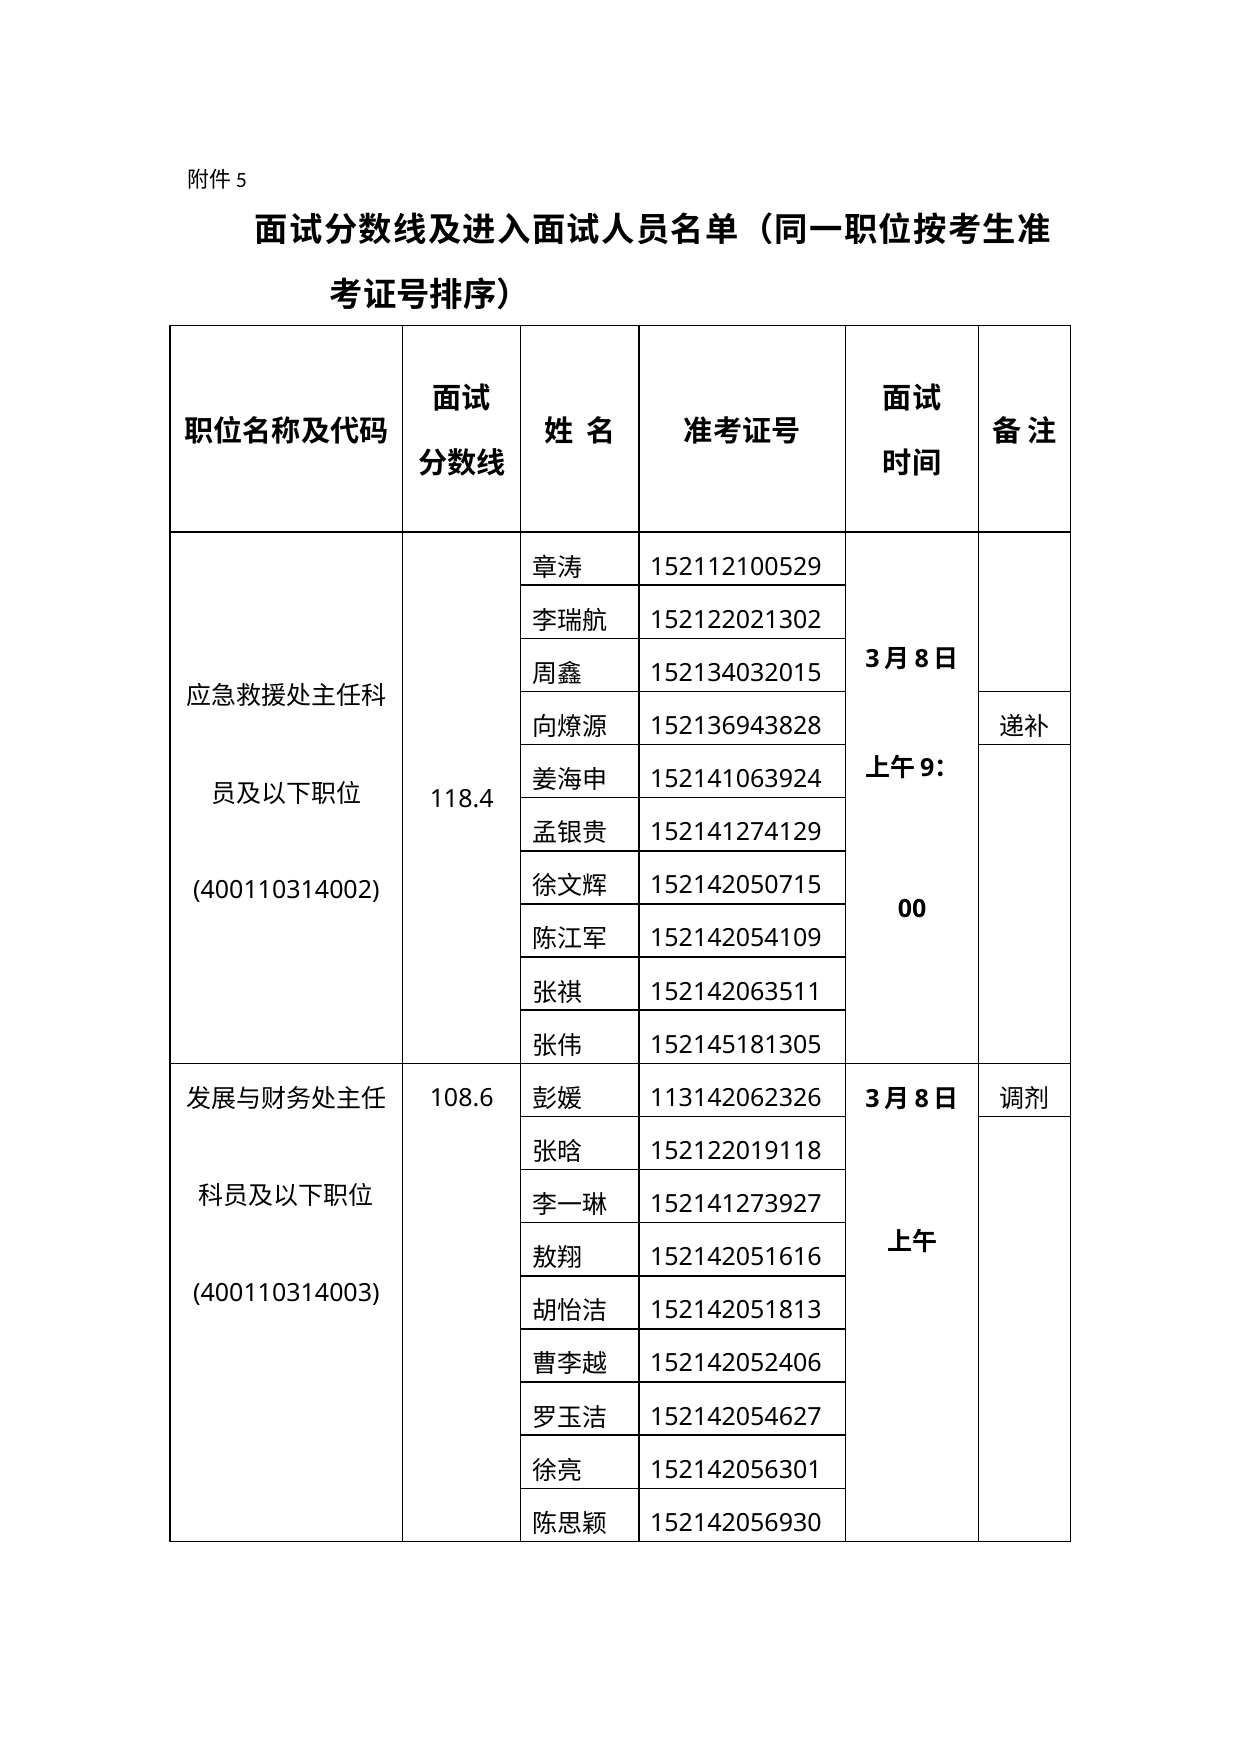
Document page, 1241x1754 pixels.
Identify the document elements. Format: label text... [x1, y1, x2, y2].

table_header 面试 时间 [846, 326, 978, 531]
table_cell 章涛 [521, 533, 638, 584]
table_cell 152136943828 [640, 692, 845, 744]
table_cell 张伟 [521, 1011, 638, 1062]
table_cell 3月8日 上午9：00 [846, 533, 978, 1062]
table_cell 李一琳 [521, 1170, 638, 1222]
table_cell 152141274129 [640, 798, 845, 850]
table_cell 152142051616 [640, 1223, 845, 1275]
table_cell [979, 745, 1070, 1062]
table_cell 152142054627 [640, 1383, 845, 1434]
table_cell [979, 533, 1070, 584]
table_cell 152142054109 [640, 905, 845, 956]
table_cell 陈江军 [521, 905, 638, 956]
table_cell 152122019118 [640, 1117, 845, 1169]
table_cell 152112100529 [640, 533, 845, 584]
table_cell 徐文辉 [521, 852, 638, 903]
table_cell 胡怡洁 [521, 1277, 638, 1328]
table_cell 姜海申 [521, 745, 638, 797]
table_cell 108.6 [403, 1064, 520, 1541]
table_cell 152142052406 [640, 1330, 845, 1381]
table_cell 彭媛 [521, 1064, 638, 1116]
table_cell 向燎源 [521, 692, 638, 744]
table_cell 张晗 [521, 1117, 638, 1169]
table_cell 152134032015 [640, 639, 845, 691]
table_cell 调剂 [979, 1064, 1070, 1116]
table_cell [979, 584, 1070, 691]
table_cell 118.4 [403, 533, 520, 1062]
table_cell 敖翔 [521, 1223, 638, 1275]
table_cell 张祺 [521, 958, 638, 1009]
table_cell 152145181305 [640, 1011, 845, 1062]
table_cell 113142062326 [640, 1064, 845, 1116]
table_cell 孟银贵 [521, 798, 638, 850]
table_cell 152142056930 [640, 1489, 845, 1541]
table_cell 152122021302 [640, 586, 845, 637]
table_cell 发展与财务处主任科员及以下职位(400110314003) [171, 1064, 402, 1541]
table_cell 152142050715 [640, 852, 845, 903]
table_cell 李瑞航 [521, 586, 638, 637]
table_cell 徐亮 [521, 1436, 638, 1487]
table_cell 152142051813 [640, 1277, 845, 1328]
table_header 姓 名 [521, 326, 638, 531]
table_cell 应急救援处主任科员及以下职位(400110314002) [171, 533, 402, 1062]
table_cell 曹李越 [521, 1330, 638, 1381]
table_cell 罗玉洁 [521, 1383, 638, 1434]
table_cell 周鑫 [521, 639, 638, 691]
table_cell 3月8日上午 [846, 1064, 978, 1541]
table_header 面试 分数线 [403, 326, 520, 531]
table_cell 陈思颖 [521, 1489, 638, 1541]
table_cell [979, 1117, 1070, 1541]
text 面试分数线及进入面试人员名单（同一职位按考生准考证号排序） [254, 194, 1053, 324]
table_cell 152141273927 [640, 1170, 845, 1222]
table_header 准考证号 [640, 326, 845, 531]
table_header 职位名称及代码 [171, 326, 402, 531]
text 附件5 [187, 162, 1053, 194]
table_cell 152142056301 [640, 1436, 845, 1487]
table_cell 152141063924 [640, 745, 845, 797]
table_cell 152142063511 [640, 958, 845, 1009]
table_header 备 注 [979, 326, 1070, 531]
